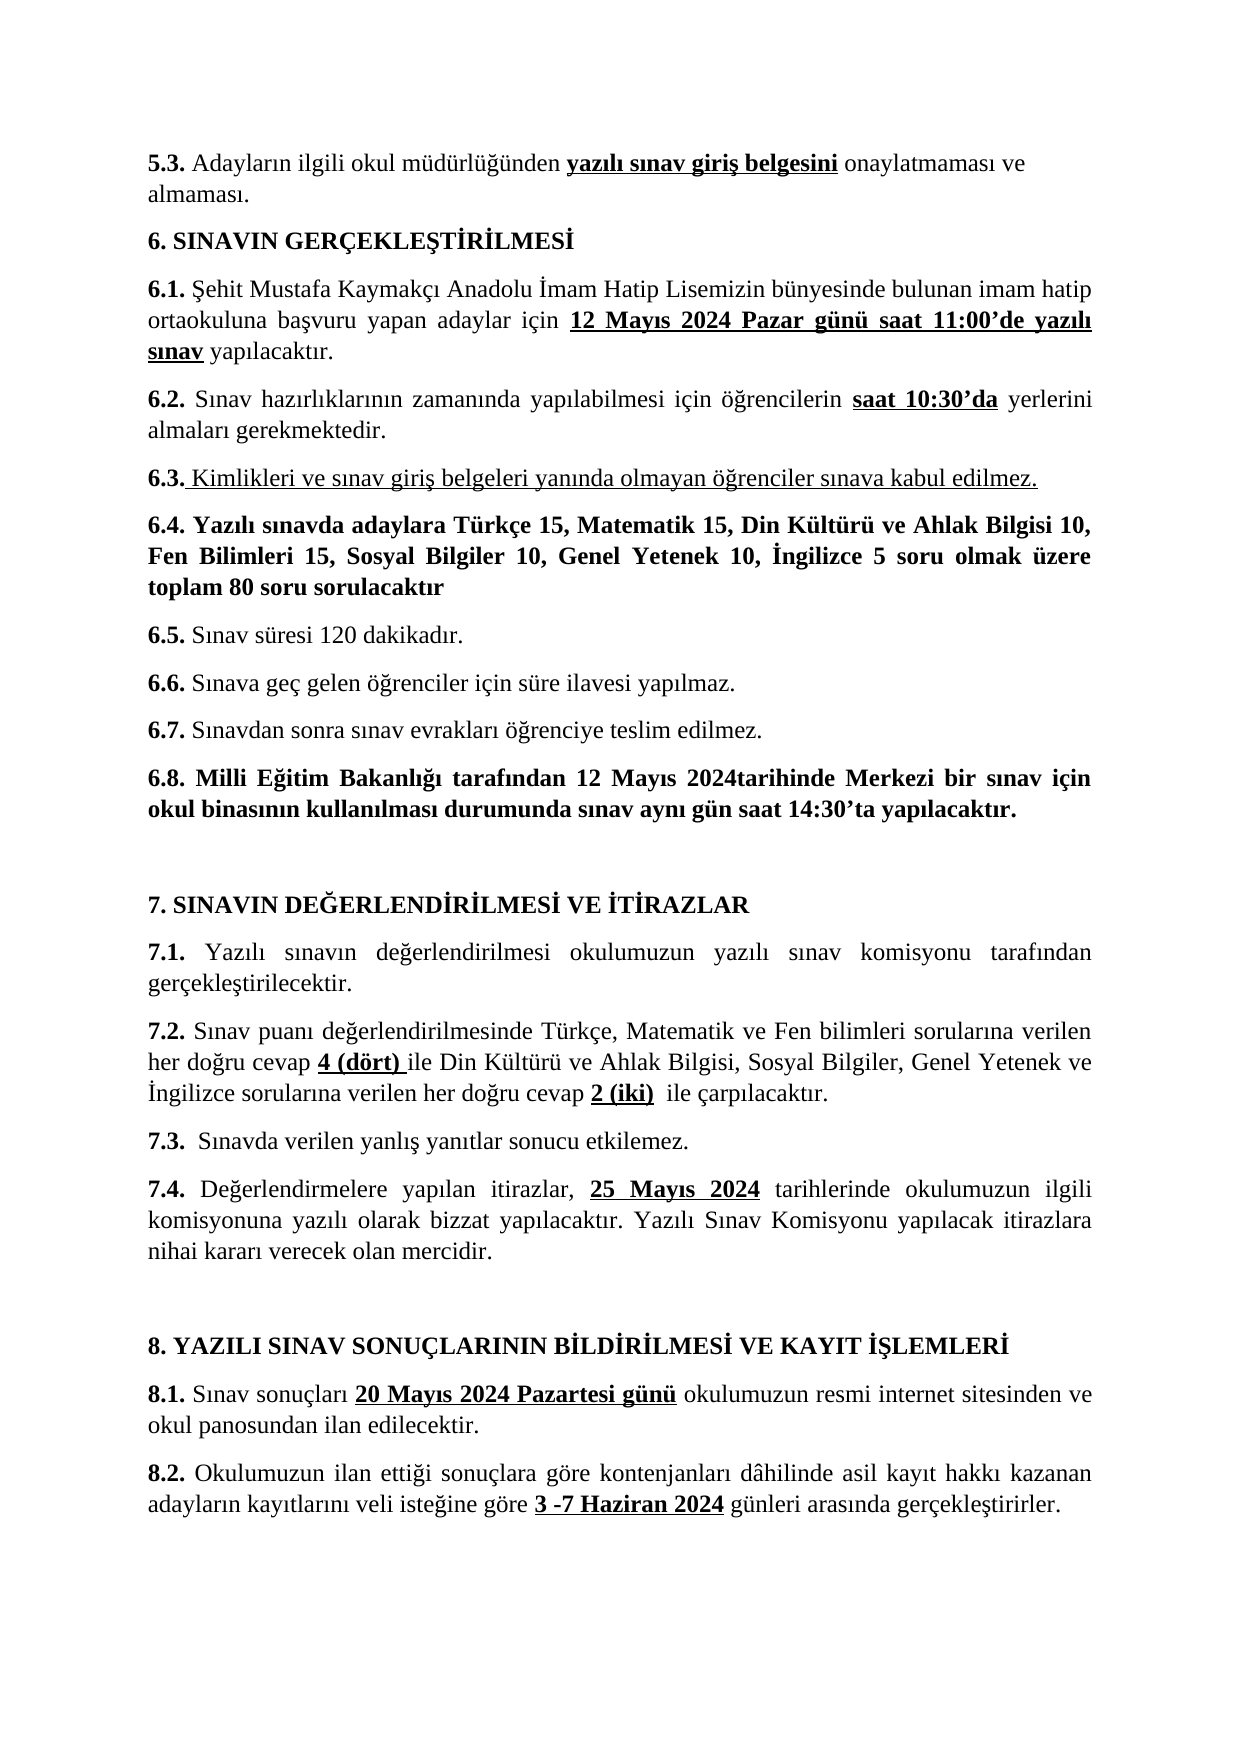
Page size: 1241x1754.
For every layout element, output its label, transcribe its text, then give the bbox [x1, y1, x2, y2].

text 7.1. Yazılı sınavın değerlendirilmesi okulumuzun yazılı sınav komisyonu tarafından gerçekleştirilecektir. [148, 937, 1093, 997]
text 7.2. Sınav puanı değerlendirilmesinde Türkçe, Matematik ve Fen bilimleri sorularına verilen her doğru cevap 4 (dört) ile Din Kültürü ve Ahlak Bilgisi, Sosyal Bilgiler, Genel Yetenek ve İngilizce sorularına verilen her doğru cevap 2 (iki) ile çarpılacaktır. [148, 1016, 1093, 1107]
text 6. SINAVIN GERÇEKLEŞTİRİLMESİ [148, 226, 1093, 255]
text 7. SINAVIN DEĞERLENDİRİLMESİ VE İTİRAZLAR [148, 890, 1093, 918]
text 6.2. Sınav hazırlıklarının zamanında yapılabilmesi için öğrencilerin saat 10:30’da yerlerini almaları gerekmektedir. [148, 384, 1093, 444]
text 7.4. Değerlendirmelere yapılan itirazlar, 25 Mayıs 2024 tarihlerinde okulumuzun ilgili komisyonuna yazılı olarak bizzat yapılacaktır. Yazılı Sınav Komisyonu yapılacak itirazlara nihai kararı verecek olan mercidir. [148, 1174, 1093, 1264]
text 8.1. Sınav sonuçları 20 Mayıs 2024 Pazartesi günü okulumuzun resmi internet sitesinden ve okul panosundan ilan edilecektir. [148, 1379, 1093, 1439]
text 8.2. Okulumuzun ilan ettiği sonuçlara göre kontenjanları dâhilinde asil kayıt hakkı kazanan adayların kayıtlarını veli isteğine göre 3 -7 Haziran 2024 günleri arasında gerçekleştirirler. [148, 1458, 1093, 1517]
text 6.7. Sınavdan sonra sınav evrakları öğrenciye teslim edilmez. [148, 716, 1093, 744]
text 6.3. Kimlikleri ve sınav giriş belgeleri yanında olmayan öğrenciler sınava kabul edilmez. [148, 463, 1093, 491]
text 6.4. Yazılı sınavda adaylara Türkçe 15, Matematik 15, Din Kültürü ve Ahlak Bilgisi 10, Fen Bilimleri 15, Sosyal Bilgiler 10, Genel Yetenek 10, İngilizce 5 soru olmak üzere toplam 80 soru sorulacaktır [148, 510, 1093, 601]
text 5.3. Adayların ilgili okul müdürlüğünden yazılı sınav giriş belgesini onaylatmaması ve almaması. [148, 148, 1093, 207]
text 8. YAZILI SINAV SONUÇLARININ BİLDİRİLMESİ VE KAYIT İŞLEMLERİ [148, 1331, 1093, 1360]
text 7.3. Sınavda verilen yanlış yanıtlar sonucu etkilemez. [148, 1126, 1093, 1155]
text 6.1. Şehit Mustafa Kaymakçı Anadolu İmam Hatip Lisemizin bünyesinde bulunan imam hatip ortaokuluna başvuru yapan adaylar için 12 Mayıs 2024 Pazar günü saat 11:00’de yazılı sınav yapılacaktır. [148, 274, 1093, 365]
text 6.8. Milli Eğitim Bakanlığı tarafından 12 Mayıs 2024tarihinde Merkezi bir sınav için okul binasının kullanılması durumunda sınav aynı gün saat 14:30’ta yapılacaktır. [148, 763, 1093, 823]
text 6.5. Sınav süresi 120 dakikadır. [148, 620, 1093, 649]
text 6.6. Sınava geç gelen öğrenciler için süre ilavesi yapılmaz. [148, 668, 1093, 697]
